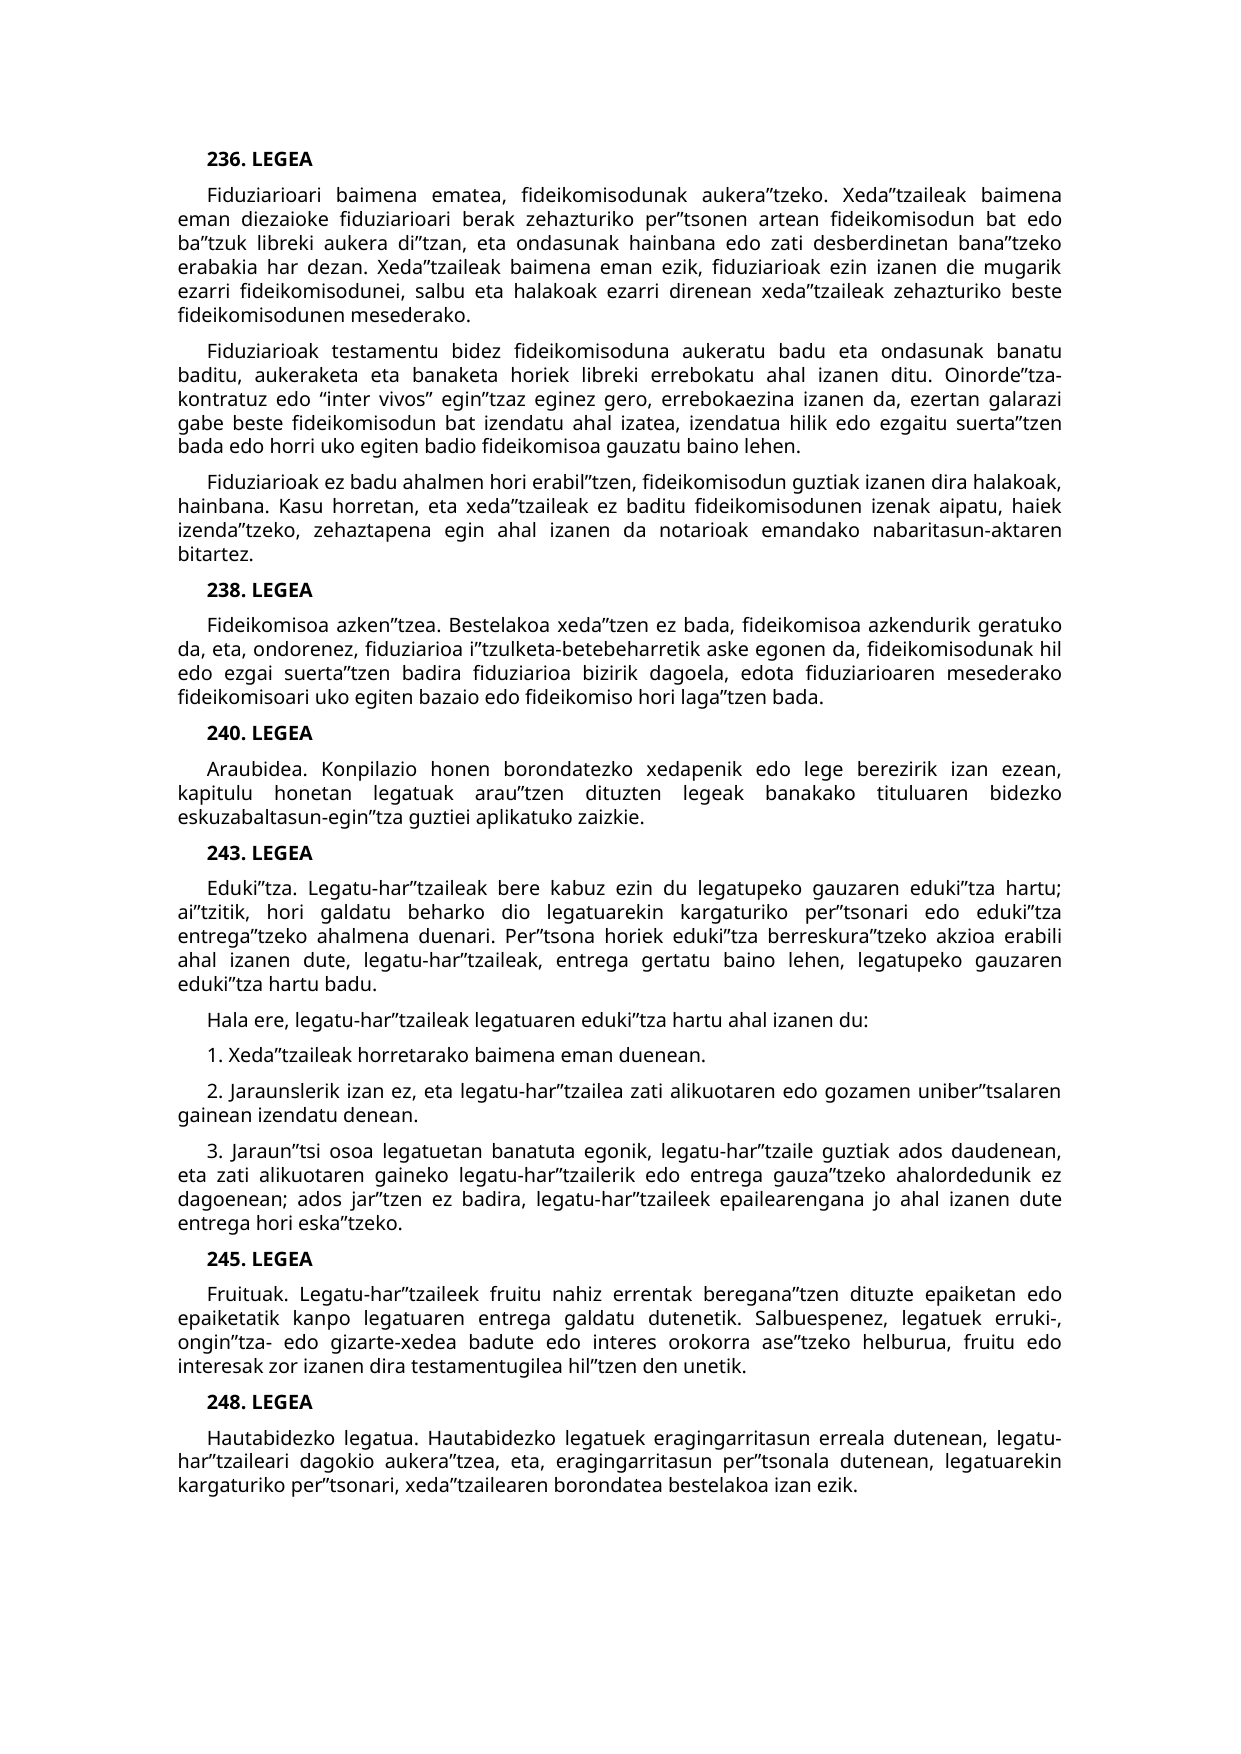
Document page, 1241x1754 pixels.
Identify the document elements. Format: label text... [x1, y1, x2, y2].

text Fiduziarioak testamentu bidez fideikomisoduna aukeratu badu eta ondasunak banatu baditu, aukeraketa eta banaketa horiek libreki errebokatu ahal izanen ditu. Oinorde”tza-kontratuz edo “inter vivos” egin”tzaz eginez gero, errebokaezina izanen da, ezertan galarazi gabe beste fideikomisodun bat izendatu ahal izatea, izendatua hilik edo ezgaitu suerta”tzen bada edo horri uko egiten badio fideikomisoa gauzatu baino lehen. [177, 339, 1063, 459]
text 240. LEGEA [177, 721, 1063, 745]
text 2. Jaraunslerik izan ez, eta legatu-har”tzailea zati alikuotaren edo gozamen uniber”tsalaren gainean izendatu denean. [177, 1079, 1063, 1127]
text 3. Jaraun”tsi osoa legatuetan banatuta egonik, legatu-har”tzaile guztiak ados daudenean, eta zati alikuotaren gaineko legatu-har”tzailerik edo entrega gauza”tzeko ahalordedunik ez dagoenean; ados jar”tzen ez badira, legatu-har”tzaileek epailearengana jo ahal izanen dute entrega hori eska”tzeko. [177, 1139, 1063, 1235]
text 243. LEGEA [177, 841, 1063, 865]
text Fiduziarioari baimena ematea, fideikomisodunak aukera”tzeko. Xeda”tzaileak baimena eman diezaioke fiduziarioari berak zehazturiko per”tsonen artean fideikomisodun bat edo ba”tzuk libreki aukera di”tzan, eta ondasunak hainbana edo zati desberdinetan bana”tzeko erabakia har dezan. Xeda”tzaileak baimena eman ezik, fiduziarioak ezin izanen die mugarik ezarri fideikomisodunei, salbu eta halakoak ezarri direnean xeda”tzaileak zehazturiko beste fideikomisodunen mesederako. [177, 183, 1063, 327]
text Fiduziarioak ez badu ahalmen hori erabil”tzen, fideikomisodun guztiak izanen dira halakoak, hainbana. Kasu horretan, eta xeda”tzaileak ez baditu fideikomisodunen izenak aipatu, haiek izenda”tzeko, zehaztapena egin ahal izanen da notarioak emandako nabaritasun-aktaren bitartez. [177, 470, 1063, 566]
text 236. LEGEA [177, 148, 1063, 172]
text 238. LEGEA [177, 578, 1063, 602]
text 245. LEGEA [177, 1247, 1063, 1271]
text Hala ere, legatu-har”tzaileak legatuaren eduki”tza hartu ahal izanen du: [177, 1008, 1063, 1032]
text Fruituak. Legatu-har”tzaileek fruitu nahiz errentak beregana”tzen dituzte epaiketan edo epaiketatik kanpo legatuaren entrega galdatu dutenetik. Salbuespenez, legatuek erruki-, ongin”tza- edo gizarte-xedea badute edo interes orokorra ase”tzeko helburua, fruitu edo interesak zor izanen dira testamentugilea hil”tzen den unetik. [177, 1282, 1063, 1378]
text Hautabidezko legatua. Hautabidezko legatuek eragingarritasun erreala dutenean, legatu-har”tzaileari dagokio aukera”tzea, eta, eragingarritasun per”tsonala dutenean, legatuarekin kargaturiko per”tsonari, xeda”tzailearen borondatea bestelakoa izan ezik. [177, 1426, 1063, 1498]
text Araubidea. Konpilazio honen borondatezko xedapenik edo lege berezirik izan ezean, kapitulu honetan legatuak arau”tzen dituzten legeak banakako tituluaren bidezko eskuzabaltasun-egin”tza guztiei aplikatuko zaizkie. [177, 757, 1063, 829]
text Fideikomisoa azken”tzea. Bestelakoa xeda”tzen ez bada, fideikomisoa azkendurik geratuko da, eta, ondorenez, fiduziarioa i”tzulketa-betebeharretik aske egonen da, fideikomisodunak hil edo ezgai suerta”tzen badira fiduziarioa bizirik dagoela, edota fiduziarioaren mesederako fideikomisoari uko egiten bazaio edo fideikomiso hori laga”tzen bada. [177, 614, 1063, 709]
text Eduki”tza. Legatu-har”tzaileak bere kabuz ezin du legatupeko gauzaren eduki”tza hartu; ai”tzitik, hori galdatu beharko dio legatuarekin kargaturiko per”tsonari edo eduki”tza entrega”tzeko ahalmena duenari. Per”tsona horiek eduki”tza berreskura”tzeko akzioa erabili ahal izanen dute, legatu-har”tzaileak, entrega gertatu baino lehen, legatupeko gauzaren eduki”tza hartu badu. [177, 876, 1063, 996]
text 1. Xeda”tzaileak horretarako baimena eman duenean. [177, 1044, 1063, 1068]
text 248. LEGEA [177, 1390, 1063, 1414]
